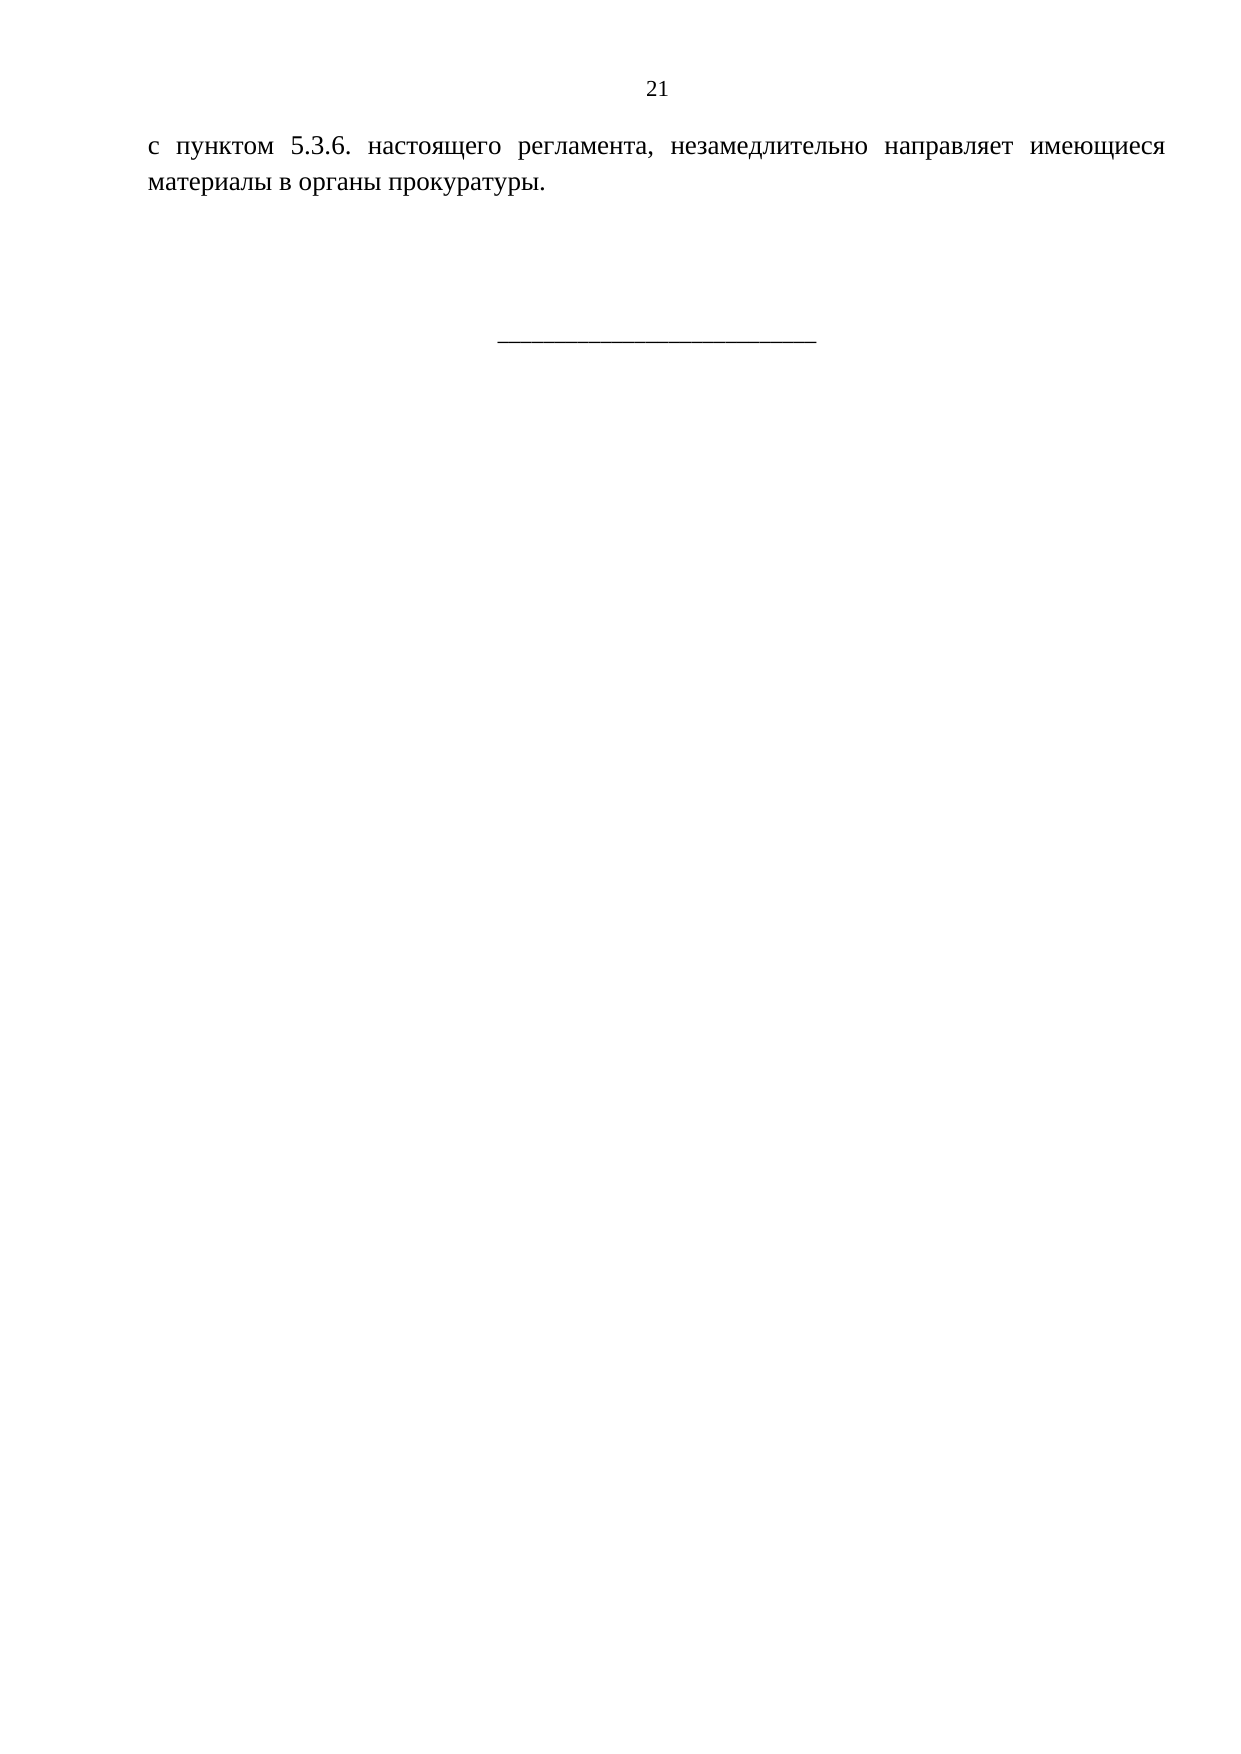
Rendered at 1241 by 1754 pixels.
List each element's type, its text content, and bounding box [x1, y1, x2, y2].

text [148, 129, 1167, 196]
text ____________________________ [148, 318, 1167, 346]
